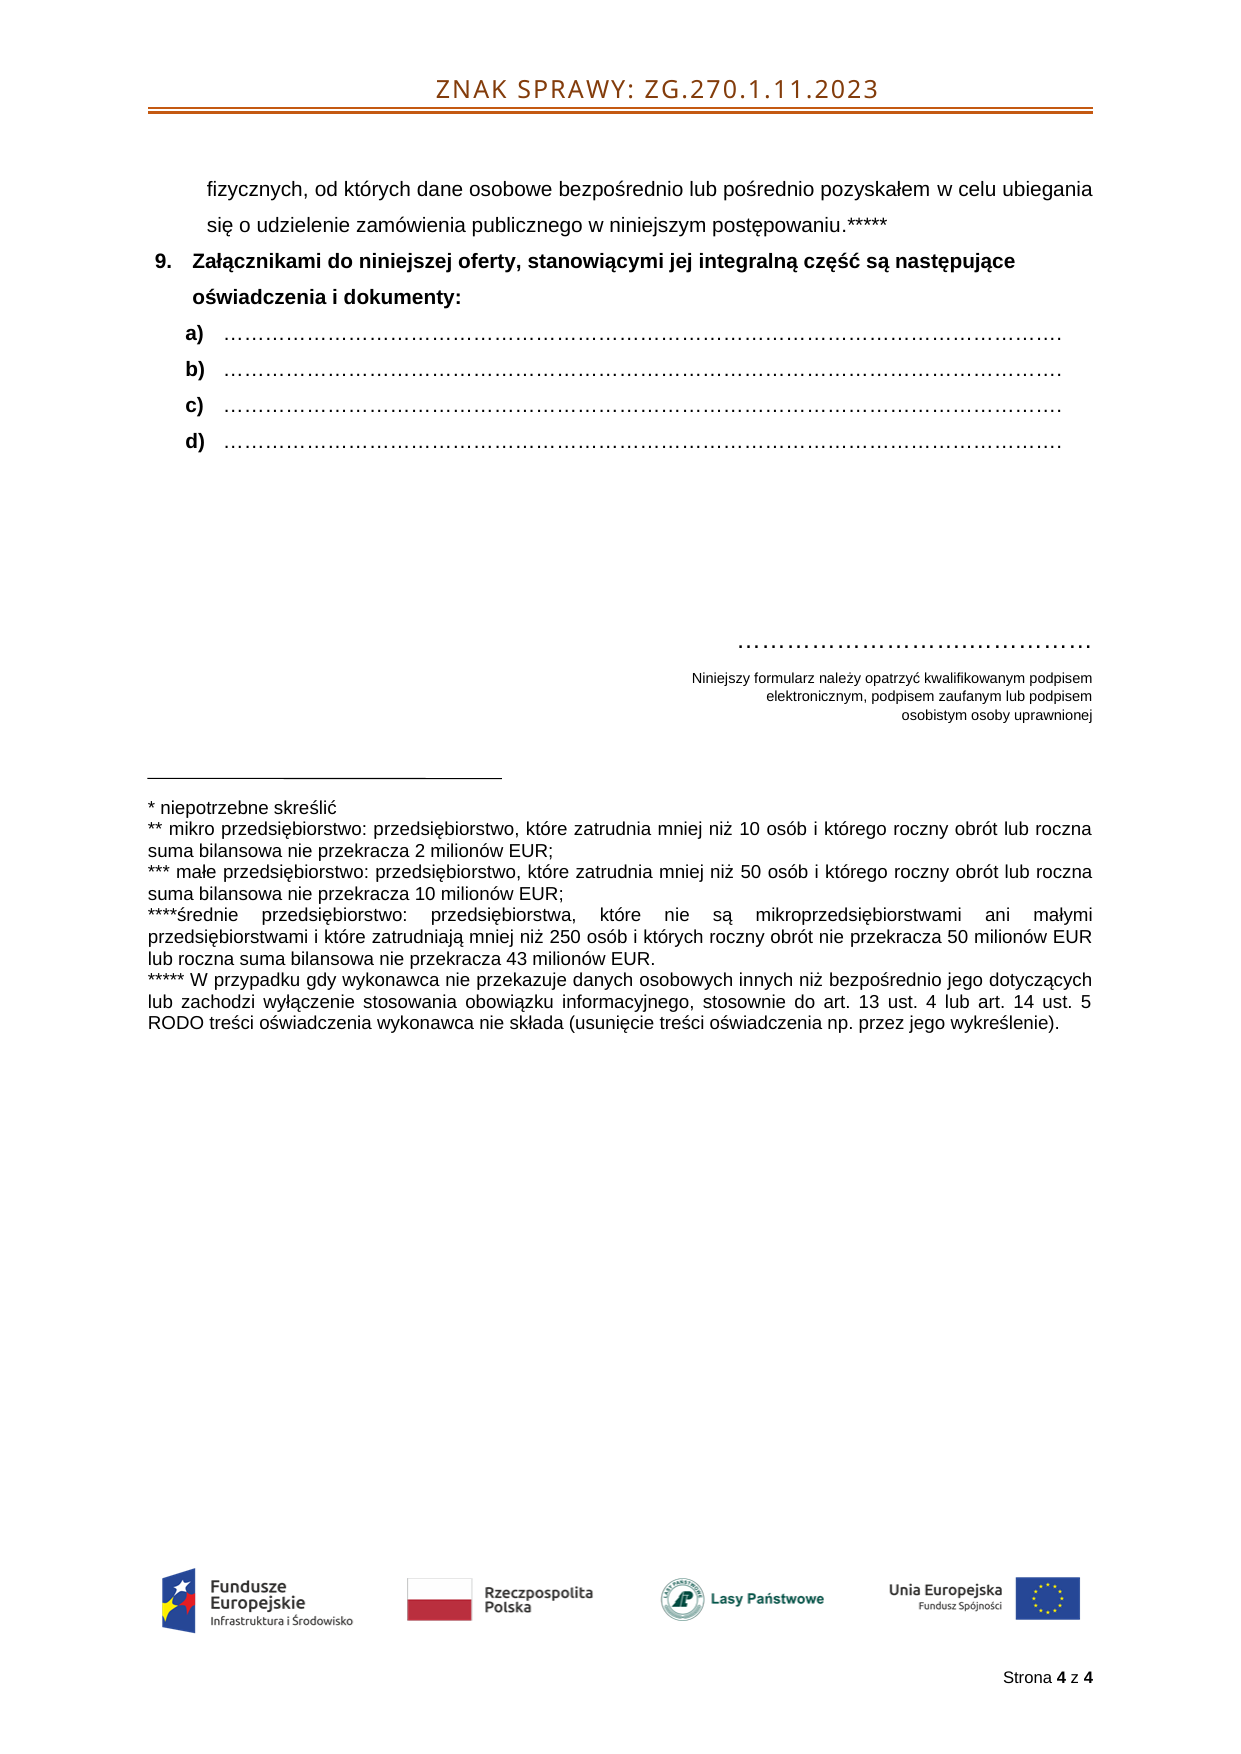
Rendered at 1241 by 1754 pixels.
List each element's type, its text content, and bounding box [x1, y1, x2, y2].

list …………………………………………………………………………………………………………. [185, 321, 1093, 345]
text ** mikro przedsiębiorstwo: przedsiębiorstwo, które zatrudnia mniej niż 10 osób i którego roczny obrót lub roczna suma bilansowa nie przekracza 2 milionów EUR; [148, 818, 1093, 861]
text * niepotrzebne skreślić [148, 796, 1093, 818]
text ***** W przypadku gdy wykonawca nie przekazuje danych osobowych innych niż bezpośrednio jego dotyczących lub zachodzi wyłączenie stosowania obowiązku informacyjnego, stosownie do art. 13 ust. 4 lub art. 14 ust. 5 RODO treści oświadczenia wykonawca nie składa (usunięcie treści oświadczenia np. przez jego wykreślenie). [148, 969, 1093, 1034]
text ……………………….…………… [148, 625, 1093, 654]
list …………………………………………………………………………………………………………. [185, 429, 1093, 453]
text ****średnie przedsiębiorstwo: przedsiębiorstwa, które nie są mikroprzedsiębiorstwami ani małymi przedsiębiorstwami i które zatrudniają mniej niż 250 osób i których roczny obrót nie przekracza 50 milionów EUR lub roczna suma bilansowa nie przekracza 43 milionów EUR. [148, 904, 1093, 969]
text *** małe przedsiębiorstwo: przedsiębiorstwo, które zatrudnia mniej niż 50 osób i którego roczny obrót lub roczna suma bilansowa nie przekracza 10 milionów EUR; [148, 861, 1093, 904]
text Niniejszy formularz należy opatrzyć kwalifikowanym podpisem [148, 669, 1093, 686]
text elektronicznym, podpisem zaufanym lub podpisem osobistym osoby uprawnionej [738, 688, 1093, 723]
list …………………………………………………………………………………………………………. [185, 393, 1093, 417]
list …………………………………………………………………………………………………………. [185, 357, 1093, 381]
list Załącznikami do niniejszej oferty, stanowiącymi jej integralną część są następujące oświadczenia i dokumenty: [154, 249, 1093, 309]
picture [147, 1559, 1093, 1644]
